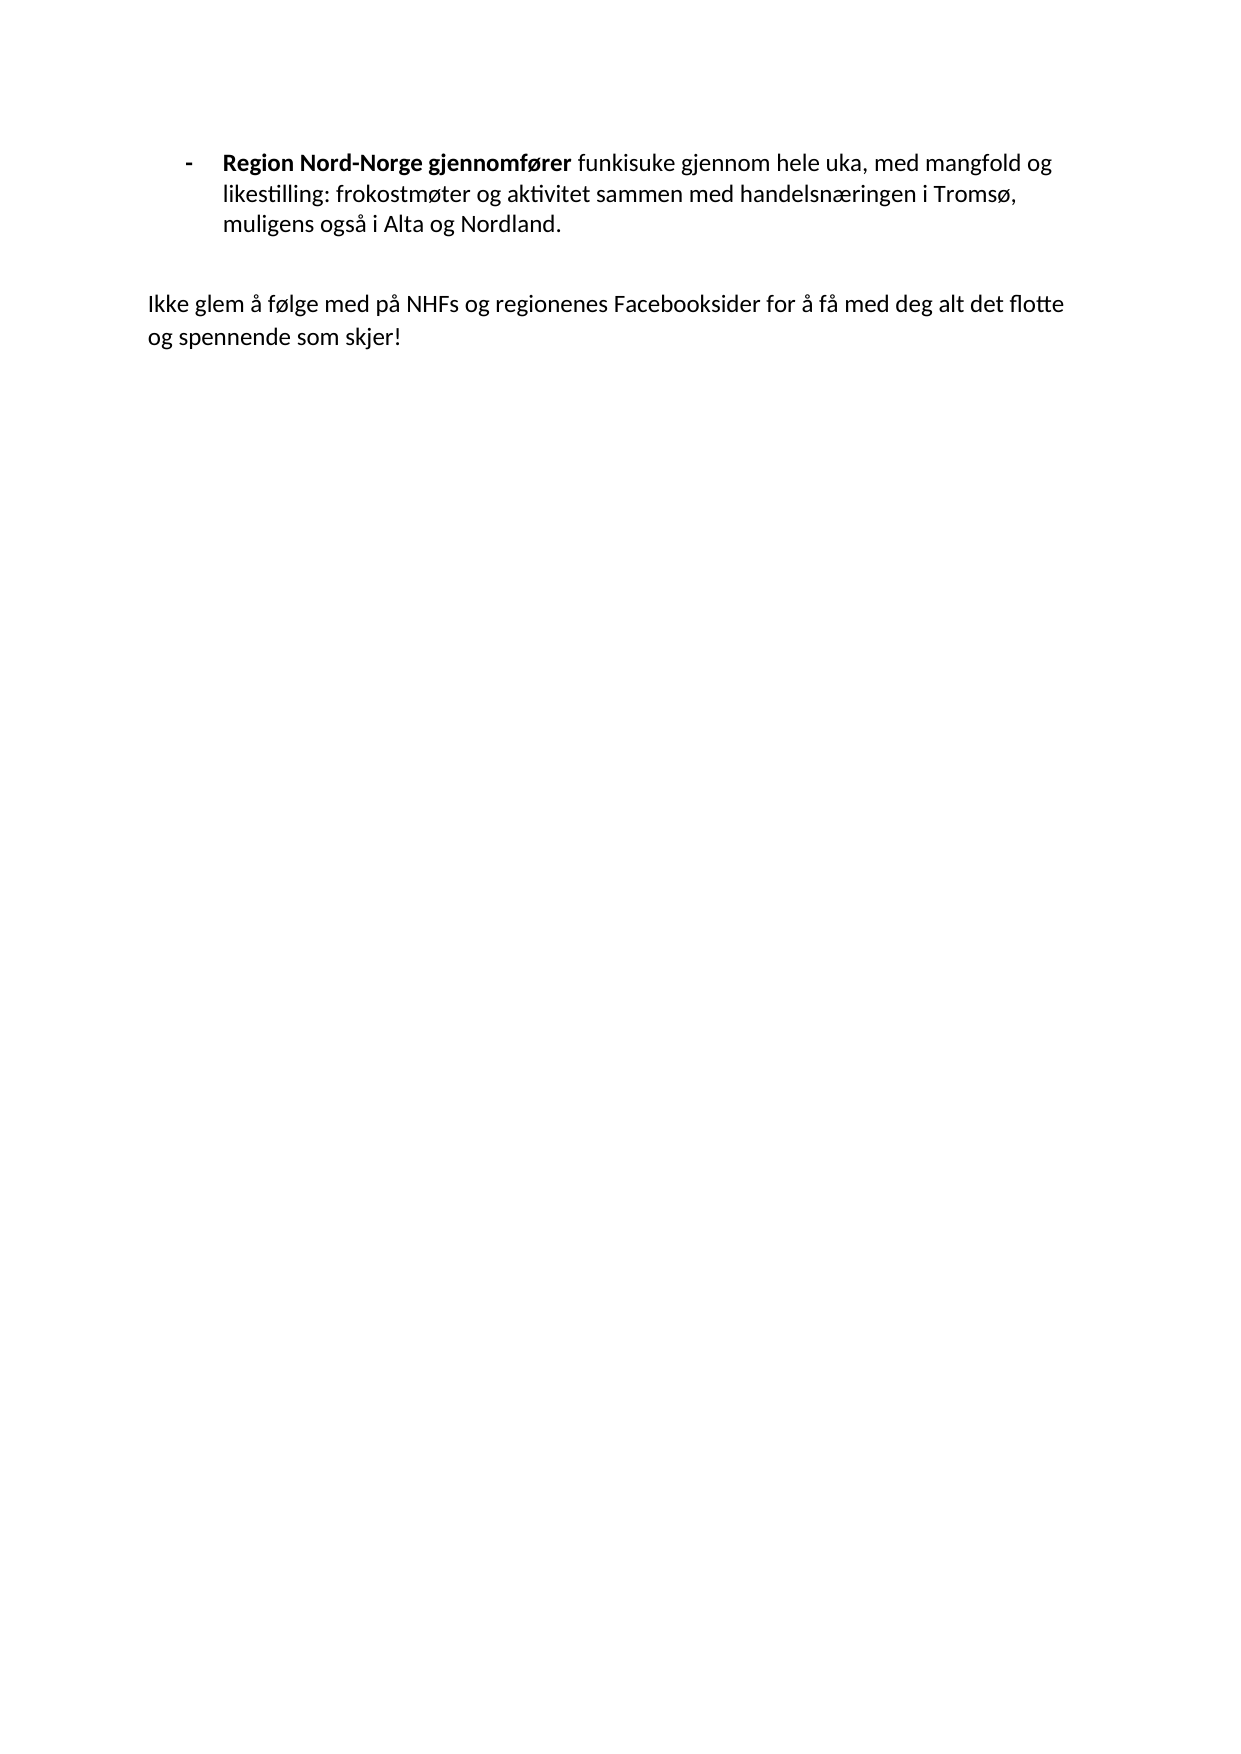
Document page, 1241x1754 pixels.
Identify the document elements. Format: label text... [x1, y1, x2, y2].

text Ikke glem å følge med på NHFs og regionenes Facebooksider for å få med deg alt det flotte og spennende som skjer! [148, 288, 1093, 351]
list Region Nord-Norge gjennomfører funkisuke gjennom hele uka, med mangfold og likestilling: frokostmøter og aktivitet sammen med handelsnæringen i Tromsø, muligens også i Alta og Nordland. [185, 148, 1093, 239]
